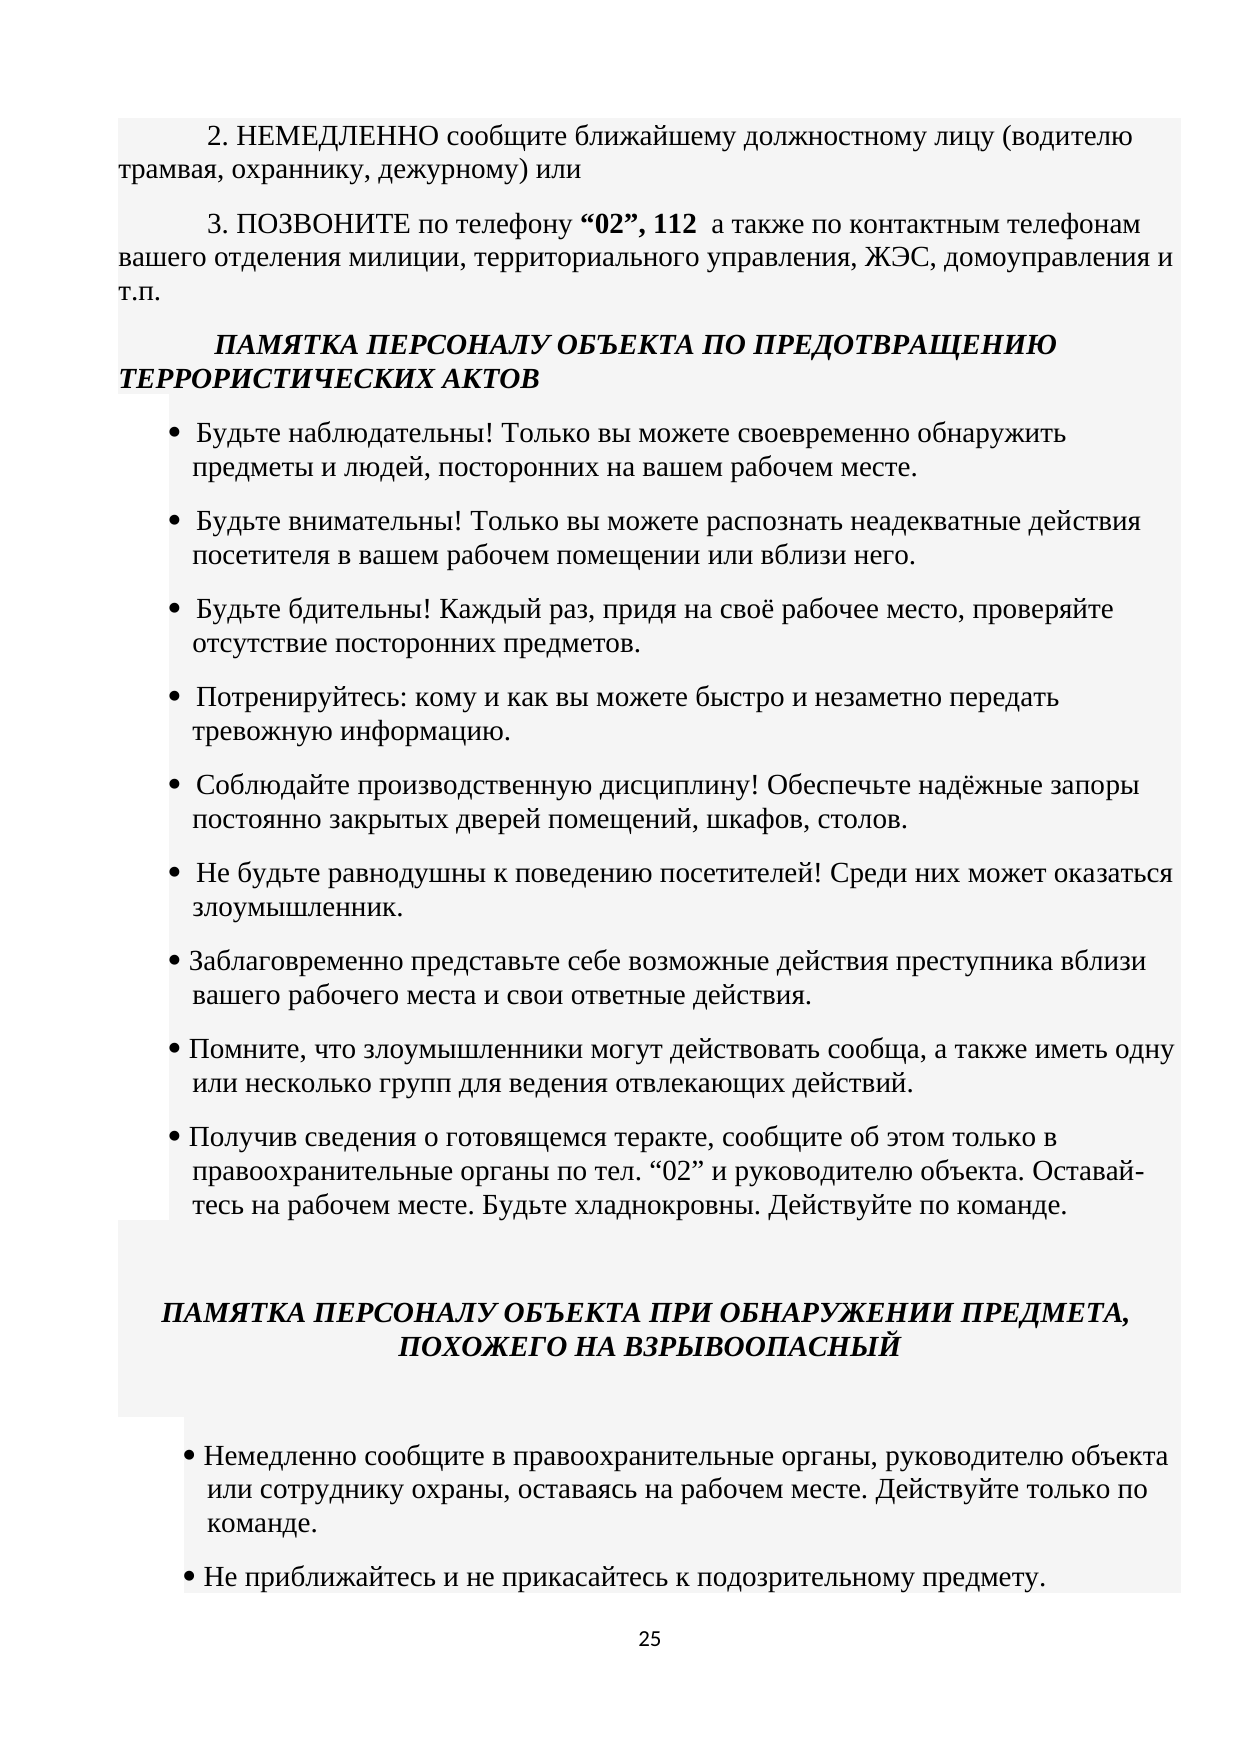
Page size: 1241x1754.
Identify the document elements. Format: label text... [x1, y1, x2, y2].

text Не будьте равнодушны к поведению посетителей! Среди них может оказаться злоумышленник. [169, 856, 1181, 923]
text Будьте наблюдательны! Только вы можете своевременно обнаружить предметы и людей, посторонних на вашем рабочем месте. [169, 415, 1181, 483]
text Будьте внимательны! Только вы можете распознать неадекватные действия посетителя в вашем рабочем помещении или вблизи него. [169, 503, 1181, 571]
text Соблюдайте производственную дисциплину! Обеспечьте надёжные запоры постоянно закрытых дверей помещений, шкафов, столов. [169, 767, 1181, 835]
text 3. ПОЗВОНИТЕ по телефону “02”, 112 а также по контактным телефонам вашего отделения милиции, территориального управления, ЖЭС, домоуправления и т.п. [118, 206, 1181, 307]
text Немедленно сообщите в правоохранительные органы, руководителю объекта или сотруднику охраны, оставаясь на рабочем месте. Действуйте только по команде. [184, 1438, 1181, 1538]
text 2. НЕМЕДЛЕННО сообщите ближайшему должностному лицу (водителю трамвая, охраннику, дежурному) или [118, 118, 1181, 185]
text Потренируйтесь: кому и как вы можете быстро и незаметно передать тревожную информацию. [169, 679, 1181, 747]
text Заблаговременно представьте себе возможные действия преступника вблизи вашего рабочего места и свои ответные действия. [169, 943, 1181, 1011]
text Получив сведения о готовящемся теракте, сообщите об этом только в правоохранительные органы по тел. “02” и руководителю объекта. Оставайтесь на рабочем месте. Будьте хладнокровны. Действуйте по команде. [169, 1119, 1181, 1220]
text Не приближайтесь и не прикасайтесь к подозрительному предмету. [184, 1559, 1181, 1593]
text ПАМЯТКА ПЕРСОНАЛУ ОБЪЕКТА ПРИ ОБНАРУЖЕНИИ ПРЕДМЕТА, ПОХОЖЕГО НА ВЗРЫВООПАСНЫЙ [118, 1296, 1181, 1363]
text ПАМЯТКА ПЕРСОНАЛУ ОБЪЕКТА ПО ПРЕДОТВРАЩЕНИЮ ТЕРРОРИСТИЧЕСКИХ АКТОВ [118, 327, 1181, 394]
text Помните, что злоумышленники могут действовать сообща, а также иметь одну или несколько групп для ведения отвлекающих действий. [169, 1032, 1181, 1099]
text Будьте бдительны! Каждый раз, придя на своё рабочее место, проверяйте отсутствие посторонних предметов. [169, 591, 1181, 659]
